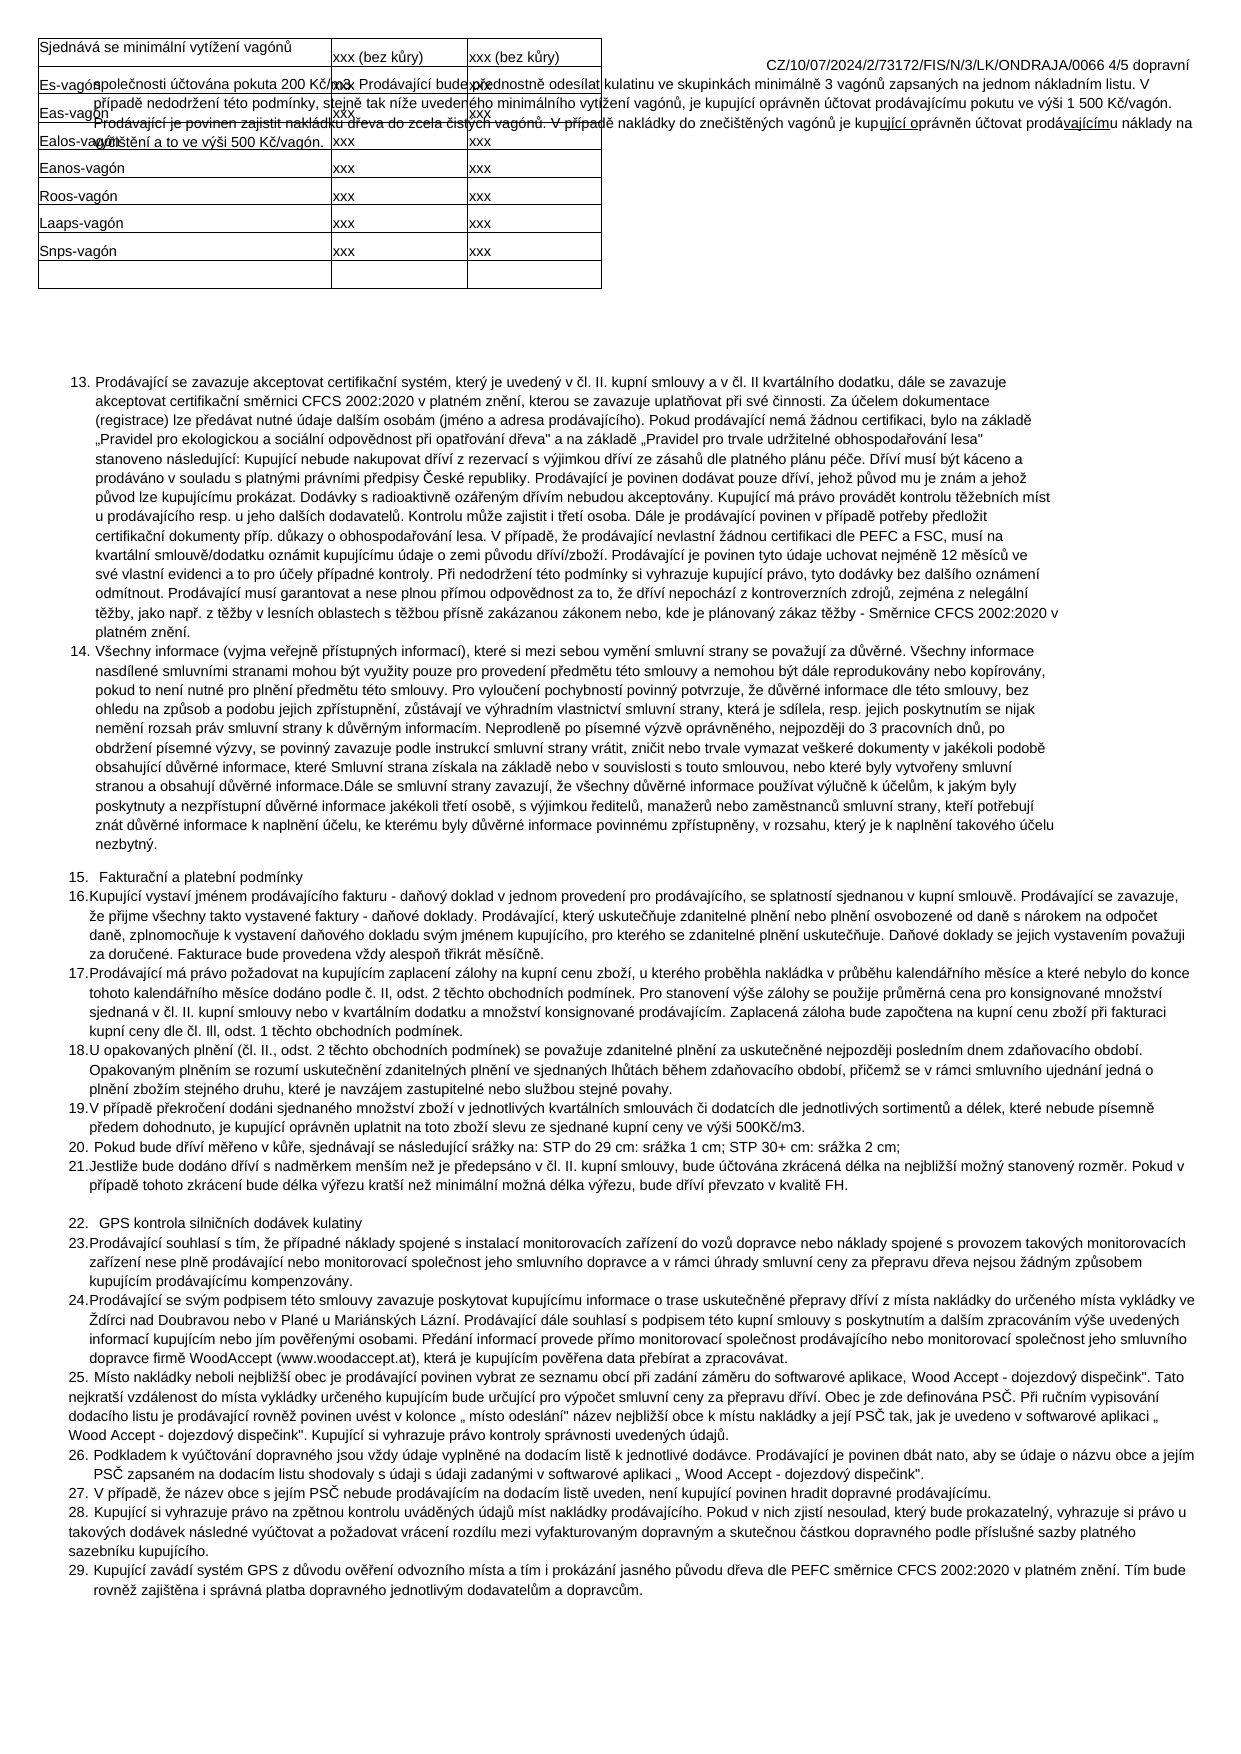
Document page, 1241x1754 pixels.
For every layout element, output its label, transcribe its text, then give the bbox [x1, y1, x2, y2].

list Prodávající souhlasí s tím, že případné náklady spojené s instalací monitorovacích zařízení do vozů dopravce nebo náklady spojené s provozem takových monitorovacích zařízení nese plně prodávající nebo monitorovací společnost jeho smluvního dopravce a v rámci úhrady smluvní ceny za přepravu dřeva nejsou žádným způsobem kupujícím prodávajícímu kompenzovány. [68, 1234, 1196, 1289]
table_cell xxx [468, 205, 601, 232]
list Všechny informace (vyjma veřejně přístupných informací), které si mezi sebou vymění smluvní strany se považují za důvěrné. Všechny informace nasdílené smluvními stranami mohou být využity pouze pro provedení předmětu této smlouvy a nemohou být dále reprodukovány nebo kopírovány, pokud to není nutné pro plnění předmětu této smlouvy. Pro vyloučení pochybností povinný potvrzuje, že důvěrné informace dle této smlouvy, bez ohledu na způsob a podobu jejich zpřístupnění, zůstávají ve výhradním vlastnictví smluvní strany, která je sdílela, resp. jejich poskytnutím se nijak nemění rozsah práv smluvní strany k důvěrným informacím. Neprodleně po písemné výzvě oprávněného, nejpozději do 3 pracovních dnů, po obdržení písemné výzvy, se povinný zavazuje podle instrukcí smluvní strany vrátit, zničit nebo trvale vymazat veškeré dokumenty v jakékoli podobě obsahující důvěrné informace, které Smluvní strana získala na základě nebo v souvislosti s touto smlouvou, nebo které byly vytvořeny smluvní stranou a obsahují důvěrné informace.Dále se smluvní strany zavazují, že všechny důvěrné informace používat výlučně k účelům, k jakým byly poskytnuty a nezpřístupní důvěrné informace jakékoli třetí osobě, s výjimkou ředitelů, manažerů nebo zaměstnanců smluvní strany, kteří potřebují znát důvěrné informace k naplnění účelu, ke kterému byly důvěrné informace povinnému zpřístupněny, v rozsahu, který je k naplnění takového účelu nezbytný. [70, 643, 1154, 852]
list Podkladem k vyúčtování dopravného jsou vždy údaje vyplněné na dodacím listě k jednotlivé dodávce. Prodávající je povinen dbát nato, aby se údaje o názvu obce a jejím PSČ zapsaném na dodacím listu shodovaly s údaji s údaji zadanými v softwarové aplikaci „ Wood Accept - dojezdový dispečink". [68, 1446, 1196, 1482]
list Kupující vystaví jménem prodávajícího fakturu - daňový doklad v jednom provedení pro prodávajícího, se splatností sjednanou v kupní smlouvě. Prodávající se zavazuje, že přijme všechny takto vystavené faktury - daňové doklady. Prodávající, který uskutečňuje zdanitelné plnění nebo plnění osvobozené od daně s nárokem na odpočet daně, zplnomocňuje k vystavení daňového dokladu svým jménem kupujícího, pro kterého se zdanitelné plnění uskutečňuje. Daňové doklady se jejich vystavením považuji za doručené. Fakturace bude provedena vždy alespoň třikrát měsíčně. [68, 888, 1196, 962]
table_cell Eanos-vagón [39, 150, 331, 177]
table_cell xxx [332, 178, 467, 204]
list U opakovaných plnění (čl. II., odst. 2 těchto obchodních podmínek) se považuje zdanitelné plnění za uskutečněné nejpozději posledním dnem zdaňovacího období. Opakovaným plněním se rozumí uskutečnění zdanitelných plnění ve sjednaných lhůtách během zdaňovacího období, přičemž se v rámci smluvního ujednání jedná o plnění zbožím stejného druhu, které je navzájem zastupitelné nebo službou stejné povahy. [68, 1042, 1196, 1097]
list V případě překročení dodáni sjednaného množství zboží v jednotlivých kvartálních smlouvách či dodatcích dle jednotlivých sortimentů a délek, které nebude písemně předem dohodnuto, je kupující oprávněn uplatnit na toto zboží slevu ze sjednané kupní ceny ve výši 500Kč/m3. [68, 1100, 1196, 1136]
table_cell Roos-vagón [39, 178, 331, 204]
list Pokud bude dříví měřeno v kůře, sjednávají se následující srážky na: STP do 29 cm: srážka 1 cm; STP 30+ cm: srážka 2 cm; [68, 1138, 1196, 1155]
list Jestliže bude dodáno dříví s nadměrkem menším než je předepsáno v čl. II. kupní smlouvy, bude účtována zkrácená délka na nejbližší možný stanovený rozměr. Pokud v případě tohoto zkrácení bude délka výřezu kratší než minimální možná délka výřezu, bude dříví převzato v kvalitě FH. [68, 1158, 1196, 1194]
table_cell [468, 261, 601, 288]
table_cell xxx [332, 233, 467, 260]
table_cell Es-vagón [39, 67, 93, 93]
list V případě, že název obce s jejím PSČ nebude prodávajícím na dodacím listě uveden, není kupující povinen hradit dopravné prodávajícímu. [68, 1485, 1196, 1502]
table_header xxx (bez kůry) [332, 39, 467, 57]
list Fakturační a platební podmínky [68, 869, 1196, 885]
text CZ/10/07/2024/2/73172/FIS/N/3/LK/ONDRAJA/0066 4/5 dopravní společnosti účtována pokuta 200 Kč/m3. Prodávající bude přednostně odesílat kulatinu ve skupinkách minimálně 3 vagónů zapsaných na jednom nákladním listu. V případě nedodržení této podmínky, stejně tak níže uvedeného minimálního vytížení vagónů, je kupující oprávněn účtovat prodávajícímu pokutu ve výši 1 500 Kč/vagón. Prodávající je povinen zajistit nakládku dřeva do zcela čistých vagónů. V případě nakládky do znečištěných vagónů je kupující oprávněn účtovat prodávajícímu náklady na vyčištění a to ve výši 500 Kč/vagón. [93, 57, 1196, 151]
table_cell Laaps-vagón [39, 205, 331, 232]
table_header xxx (bez kůry) [468, 39, 601, 57]
list Prodávající se svým podpisem této smlouvy zavazuje poskytovat kupujícímu informace o trase uskutečněné přepravy dříví z místa nakládky do určeného místa vykládky ve Ždírci nad Doubravou nebo v Plané u Mariánských Lázní. Prodávající dále souhlasí s podpisem této kupní smlouvy s poskytnutím a dalším zpracováním výše uvedených informací kupujícím nebo jím pověřenými osobami. Předání informací provede přímo monitorovací společnost prodávajícího nebo monitorovací společnost jeho smluvního dopravce firmě WoodAccept (www.woodaccept.at), která je kupujícím pověřena data přebírat a zpracovávat. [68, 1292, 1196, 1367]
list Kupující si vyhrazuje právo na zpětnou kontrolu uváděných údajů míst nakládky prodávajícího. Pokud v nich zjistí nesoulad, který bude prokazatelný, vyhrazuje si právo u takových dodávek následné vyúčtovat a požadovat vrácení rozdílu mezi vyfakturovaným dopravným a skutečnou částkou dopravného podle příslušné sazby platného sazebníku kupujícího. [68, 1504, 1196, 1559]
table_cell xxx [468, 151, 601, 177]
table_cell xxx [332, 205, 467, 232]
list Kupující zavádí systém GPS z důvodu ověření odvozního místa a tím i prokázání jasného původu dřeva dle PEFC směrnice CFCS 2002:2020 v platném znění. Tím bude rovněž zajištěna i správná platba dopravného jednotlivým dodavatelům a dopravcům. [68, 1562, 1196, 1598]
list GPS kontrola silničních dodávek kulatiny [68, 1215, 1196, 1232]
list Místo nakládky neboli nejbližší obec je prodávající povinen vybrat ze seznamu obcí při zadání záměru do softwarové aplikace, Wood Accept - dojezdový dispečink". Tato nejkratší vzdálenost do místa vykládky určeného kupujícím bude určující pro výpočet smluvní ceny za přepravu dříví. Obec je zde definována PSČ. Při ručním vypisování dodacího listu je prodávající rovněž povinen uvést v kolonce „ místo odeslání" název nejbližší obce k místu nakládky a její PSČ tak, jak je uvedeno v softwarové aplikaci „ Wood Accept - dojezdový dispečink". Kupující si vyhrazuje právo kontroly správnosti uvedených údajů. [68, 1369, 1196, 1444]
table_cell Eas-vagón [39, 94, 93, 122]
table_cell xxx [332, 151, 467, 177]
table_cell [332, 261, 467, 288]
list Prodávající se zavazuje akceptovat certifikační systém, který je uvedený v čl. II. kupní smlouvy a v čl. II kvartálního dodatku, dále se zavazuje akceptovat certifikační směrnici CFCS 2002:2020 v platném znění, kterou se zavazuje uplatňovat při své činnosti. Za účelem dokumentace (registrace) lze předávat nutné údaje dalším osobám (jméno a adresa prodávajícího). Pokud prodávající nemá žádnou certifikaci, bylo na základě „Pravidel pro ekologickou a sociální odpovědnost při opatřování dřeva" a na základě „Pravidel pro trvale udržitelné obhospodařování lesa" stanoveno následující: Kupující nebude nakupovat dříví z rezervací s výjimkou dříví ze zásahů dle platného plánu péče. Dříví musí být káceno a prodáváno v souladu s platnými právními předpisy České republiky. Prodávající je povinen dodávat pouze dříví, jehož původ mu je znám a jehož původ lze kupujícímu prokázat. Dodávky s radioaktivně ozářeným dřívím nebudou akceptovány. Kupující má právo provádět kontrolu těžebních míst u prodávajícího resp. u jeho dalších dodavatelů. Kontrolu může zajistit i třetí osoba. Dále je prodávající povinen v případě potřeby předložit certifikační dokumenty příp. důkazy o obhospodařování lesa. V případě, že prodávající nevlastní žádnou certifikaci dle PEFC a FSC, musí na kvartální smlouvě/dodatku oznámit kupujícímu údaje o zemi původu dříví/zboží. Prodávající je povinen tyto údaje uchovat nejméně 12 měsíců ve své vlastní evidenci a to pro účely případné kontroly. Při nedodržení této podmínky si vyhrazuje kupující právo, tyto dodávky bez dalšího oznámení odmítnout. Prodávající musí garantovat a nese plnou přímou odpovědnost za to, že dříví nepochází z kontroverzních zdrojů, zejména z nelegální těžby, jako např. z těžby v lesních oblastech s těžbou přísně zakázanou zákonem nebo, kde je plánovaný zákaz těžby - Směrnice CFCS 2002:2020 v platném znění. [70, 373, 1154, 641]
table_cell xxx [468, 233, 601, 260]
table_header Sjednává se minimální vytížení vagónů [39, 39, 331, 66]
table_cell Snps-vagón [39, 233, 331, 260]
table_cell [39, 261, 331, 288]
list Prodávající má právo požadovat na kupujícím zaplacení zálohy na kupní cenu zboží, u kterého proběhla nakládka v průběhu kalendářního měsíce a které nebylo do konce tohoto kalendářního měsíce dodáno podle č. II, odst. 2 těchto obchodních podmínek. Pro stanovení výše zálohy se použije průměrná cena pro konsignované množství sjednaná v čl. II. kupní smlouvy nebo v kvartálním dodatku a množství konsignované prodávajícím. Zaplacená záloha bude započtena na kupní cenu zboží při fakturaci kupní ceny dle čl. Ill, odst. 1 těchto obchodních podmínek. [68, 965, 1196, 1039]
table_cell xxx [468, 178, 601, 204]
table_cell Ealos-vagón [39, 123, 93, 149]
